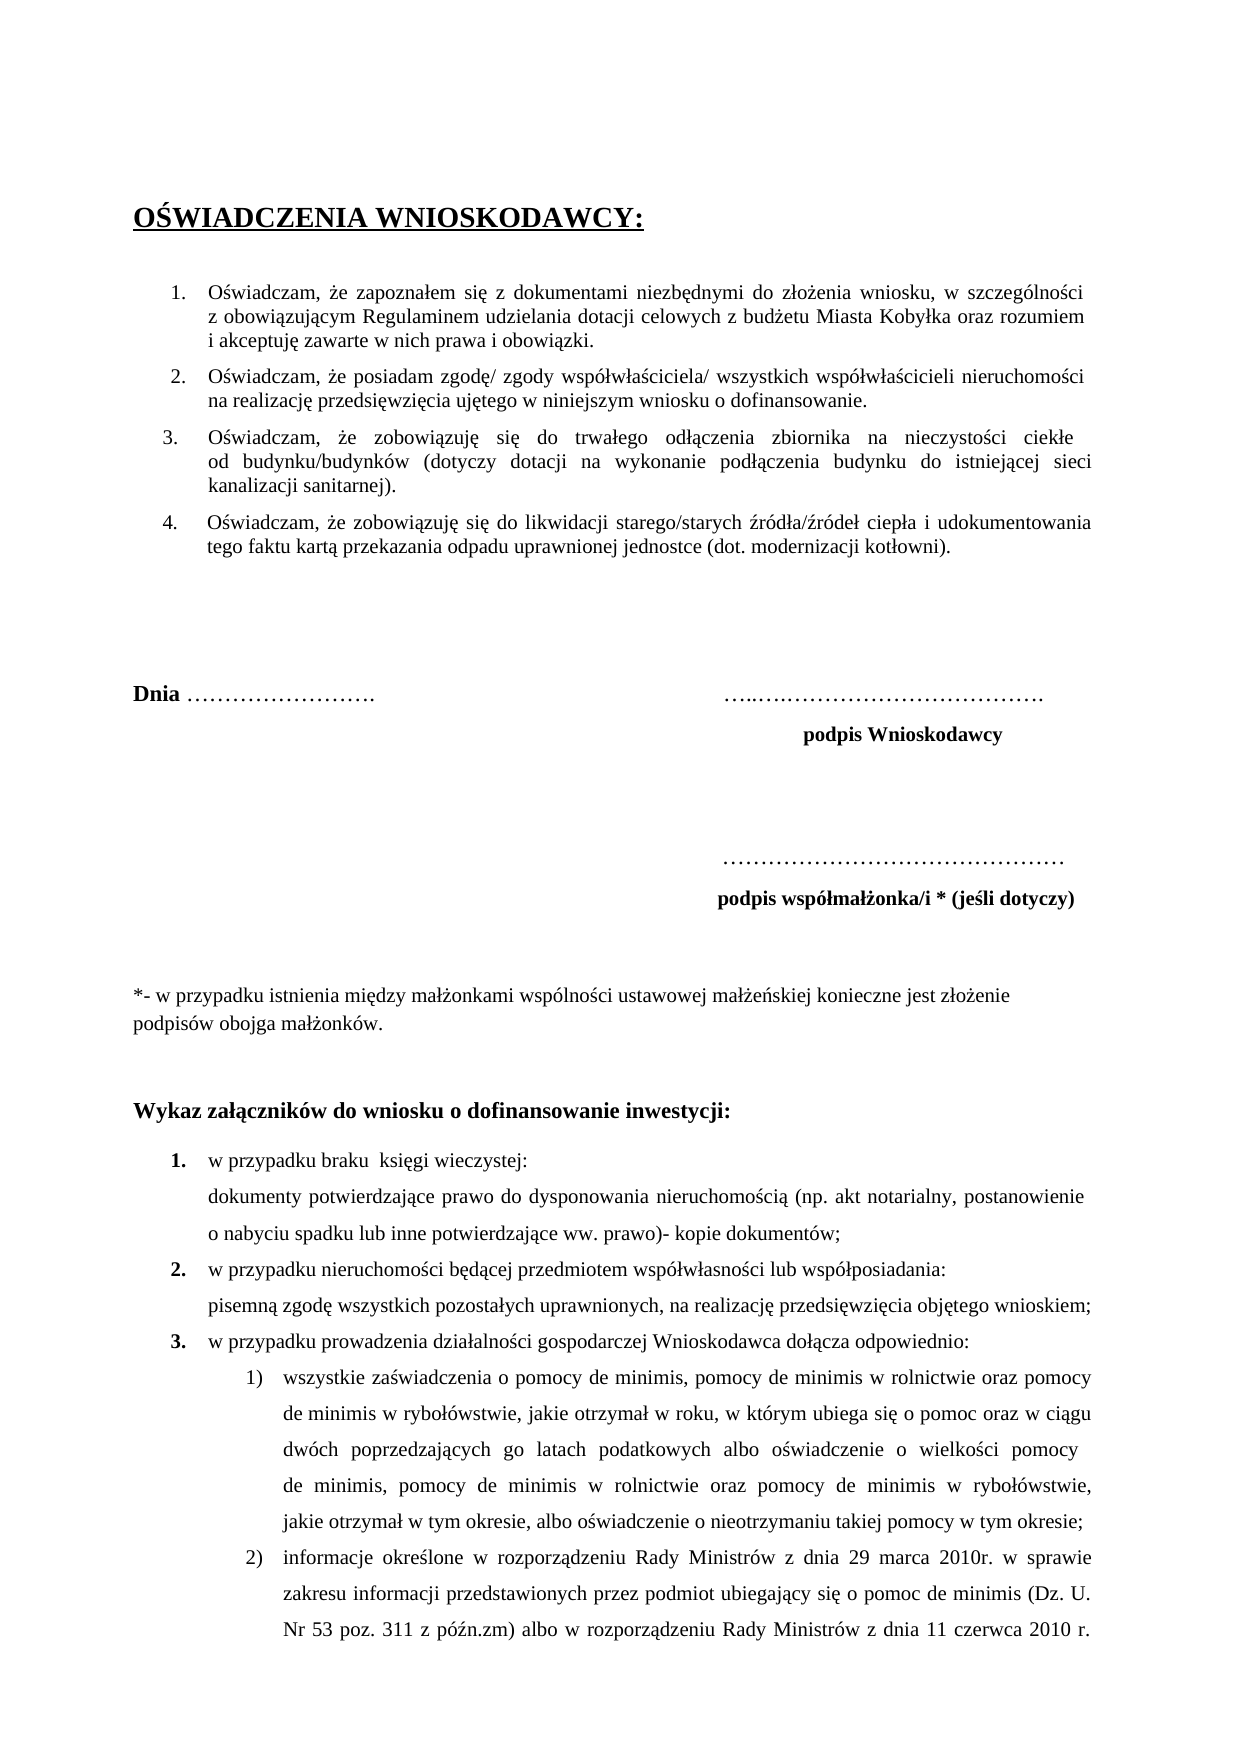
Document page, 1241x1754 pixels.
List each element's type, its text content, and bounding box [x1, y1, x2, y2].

text podpis Wnioskodawcy [723, 722, 1093, 746]
text OŚWIADCZENIA WNIOSKODAWCY: [133, 200, 1093, 233]
text podpis współmałżonka/i * (jeśli dotyczy) [133, 886, 1093, 910]
list Oświadczam, że zobowiązuję się do likwidacji starego/starych źródła/źródeł ciepła i udokumentowania tego faktu kartą przekazania odpadu uprawnionej jednostce (dot. modernizacji kotłowni). [162, 509, 1093, 558]
list wszystkie zaświadczenia o pomocy de minimis, pomocy de minimis w rolnictwie oraz pomocy de minimis w rybołówstwie, jakie otrzymał w roku, w którym ubiega się o pomoc oraz w ciągu dwóch poprzedzających go latach podatkowych albo oświadczenie o wielkości pomocy de minimis, pomocy de minimis w rolnictwie oraz pomocy de minimis w rybołówstwie, jakie otrzymał w tym okresie, albo oświadczenie o nieotrzymaniu takiej pomocy w tym okresie; [245, 1365, 1093, 1533]
list w przypadku prowadzenia działalności gospodarczej Wnioskodawca dołącza odpowiednio: [170, 1329, 1093, 1353]
list dokumenty potwierdzające prawo do dysponowania nieruchomością (np. akt notarialny, postanowienie o nabyciu spadku lub inne potwierdzające ww. prawo)- kopie dokumentów; [208, 1184, 1093, 1244]
list Oświadczam, że zapoznałem się z dokumentami niezbędnymi do złożenia wniosku, w szczególności z obowiązującym Regulaminem udzielania dotacji celowych z budżetu Miasta Kobyłka oraz rozumiem i akceptuję zawarte w nich prawa i obowiązki. [170, 279, 1093, 352]
text Wykaz załączników do wniosku o dofinansowanie inwestycji: [133, 1097, 1093, 1124]
list Oświadczam, że zobowiązuję się do trwałego odłączenia zbiornika na nieczystości ciekłe od budynku/budynków (dotyczy dotacji na wykonanie podłączenia budynku do istniejącej sieci kanalizacji sanitarnej). [162, 425, 1093, 497]
list Oświadczam, że posiadam zgodę/ zgody współwłaściciela/ wszystkich współwłaścicieli nieruchomości na realizację przedsięwzięcia ujętego w niniejszym wniosku o dofinansowanie. [170, 364, 1093, 412]
list pisemną zgodę wszystkich pozostałych uprawnionych, na realizację przedsięwzięcia objętego wnioskiem; [208, 1293, 1093, 1317]
text Dnia ……………………. …..….……………………………. [133, 680, 1093, 706]
list w przypadku nieruchomości będącej przedmiotem współwłasności lub współposiadania: [170, 1257, 1093, 1281]
text *- w przypadku istnienia między małżonkami wspólności ustawowej małżeńskiej konieczne jest złożenie podpisów obojga małżonków. [133, 983, 1093, 1034]
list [245, 1545, 1093, 1641]
list w przypadku braku księgi wieczystej: [170, 1148, 1093, 1172]
text ……………………………………… [133, 843, 1093, 869]
